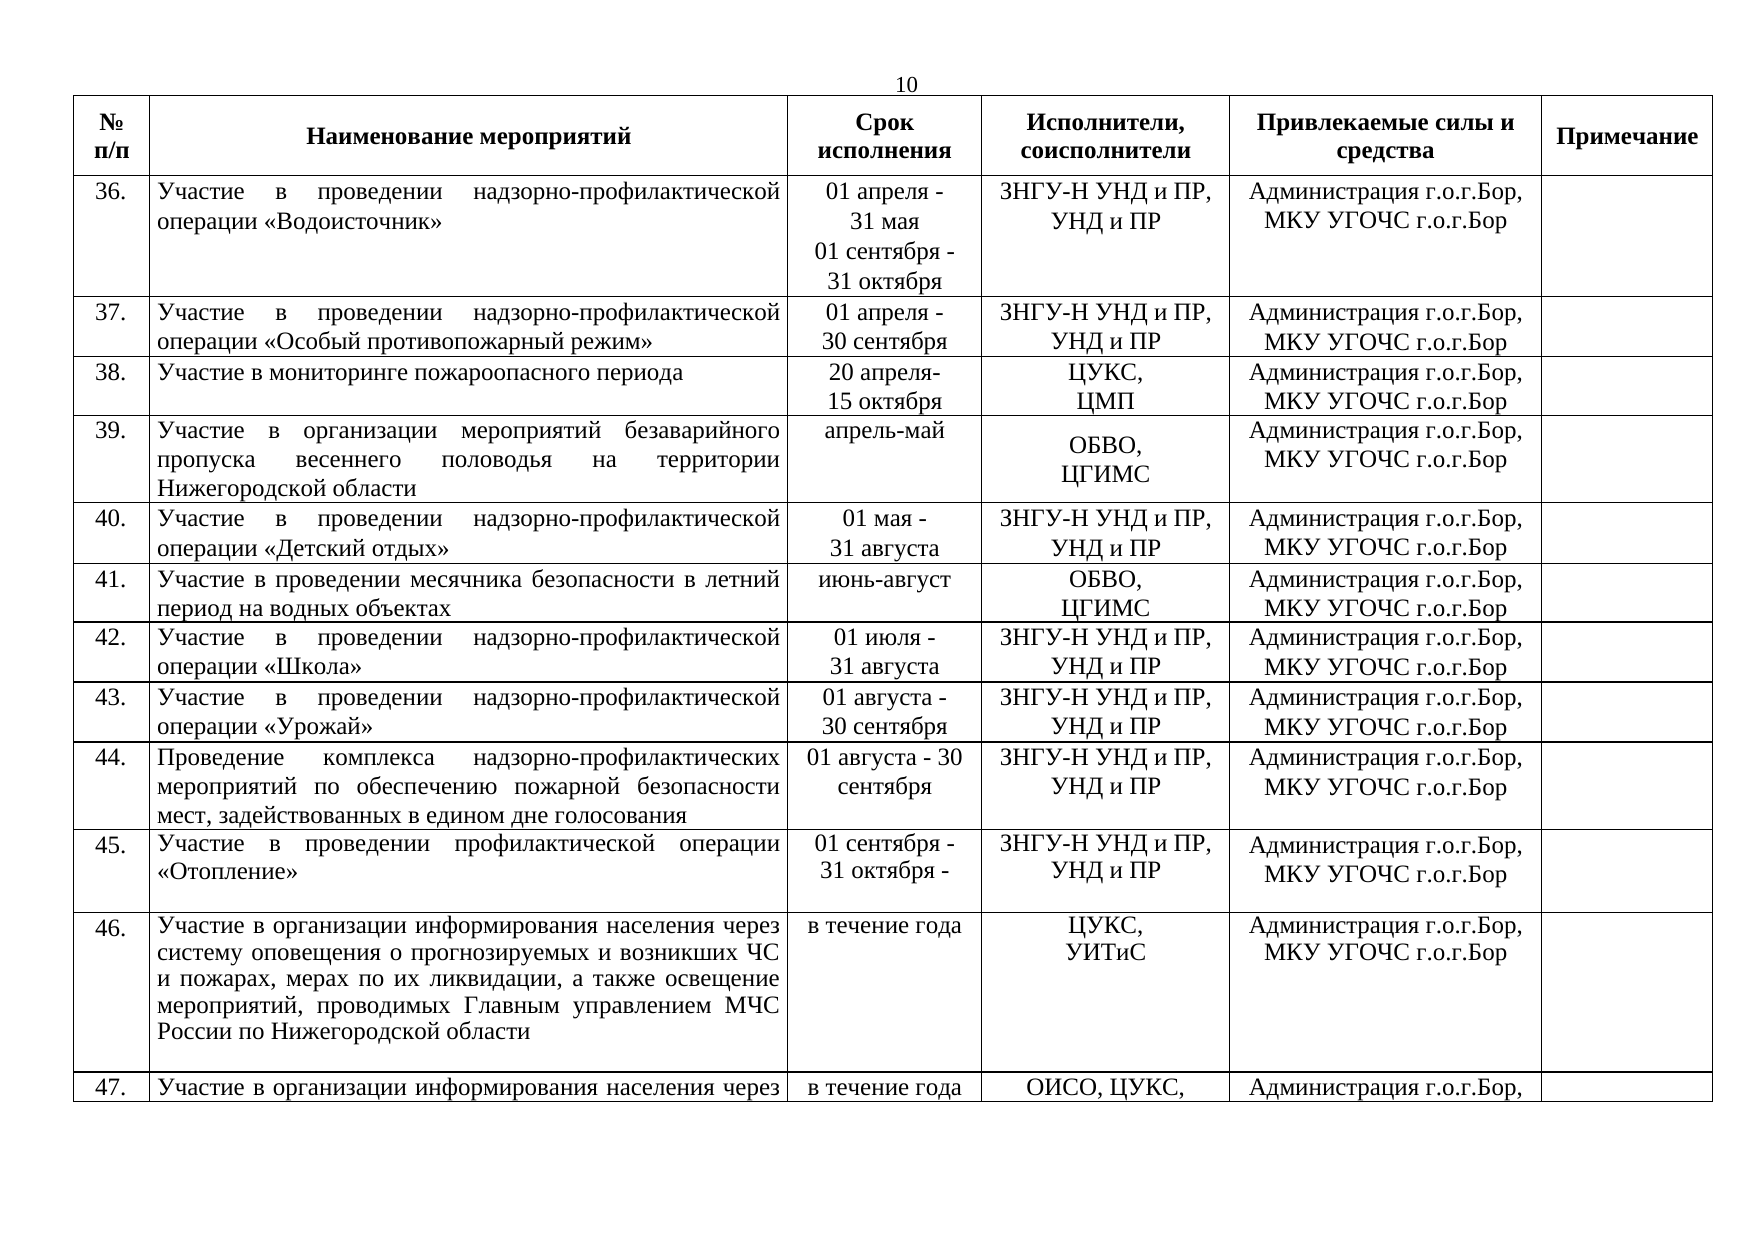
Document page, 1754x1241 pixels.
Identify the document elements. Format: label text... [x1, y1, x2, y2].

table_cell Администрация г.о.г.Бор, МКУ УГОЧС г.о.г.Бор [1230, 913, 1541, 1071]
table_cell Администрация г.о.г.Бор, МКУ УГОЧС г.о.г.Бор [1230, 564, 1541, 621]
table_cell [74, 357, 149, 414]
table_cell в течение года [788, 913, 981, 1071]
table_cell Участие в организации мероприятий безаварийного пропуска весеннего половодья на территории Нижегородской области [150, 416, 787, 502]
table_cell Администрация г.о.г.Бор, МКУ УГОЧС г.о.г.Бор [1230, 357, 1541, 414]
table_cell ЗНГУ-Н УНД и ПР, УНД и ПР [982, 176, 1229, 296]
table_cell Администрация г.о.г.Бор, МКУ УГОЧС г.о.г.Бор [1230, 623, 1541, 681]
table_cell [1542, 830, 1712, 912]
table_cell Администрация г.о.г.Бор, МКУ УГОЧС г.о.г.Бор [1230, 683, 1541, 741]
table_cell 20 апреля- 15 октября [788, 357, 981, 414]
table_cell [1542, 357, 1712, 414]
table_cell ЦУКС, УИТиС [982, 913, 1229, 1071]
table_cell [74, 743, 149, 829]
table_cell Участие в проведении надзорно-профилактической операции «Урожай» [150, 683, 787, 741]
table_header № п/п [74, 96, 149, 175]
table_cell [1542, 743, 1712, 829]
table_cell 01 сентября - 31 октября - [788, 830, 981, 912]
table_cell ЗНГУ-Н УНД и ПР, УНД и ПР [982, 503, 1229, 563]
table_cell ЗНГУ-Н УНД и ПР, УНД и ПР [982, 623, 1229, 681]
table_cell Администрация г.о.г.Бор, МКУ УГОЧС г.о.г.Бор [1230, 830, 1541, 912]
table_cell Участие в проведении надзорно-профилактической операции «Школа» [150, 623, 787, 681]
table_cell [74, 564, 149, 621]
table_cell 01 августа - 30 сентября [788, 683, 981, 741]
table_cell Участие в проведении надзорно-профилактической операции «Водоисточник» [150, 176, 787, 296]
table_cell Участие в проведении надзорно-профилактической операции «Детский отдых» [150, 503, 787, 563]
table_cell [1542, 564, 1712, 621]
table_cell [1542, 416, 1712, 502]
table_cell [74, 176, 149, 296]
table_cell Администрация г.о.г.Бор, МКУ УГОЧС г.о.г.Бор [1230, 297, 1541, 356]
table_cell [1542, 683, 1712, 741]
table_cell [1542, 623, 1712, 681]
table_cell [1542, 503, 1712, 563]
table_cell [74, 913, 149, 1071]
table_cell Администрация г.о.г.Бор, МКУ УГОЧС г.о.г.Бор [1230, 503, 1541, 563]
table_cell [74, 683, 149, 741]
table_cell Участие в мониторинге пожароопасного периода [150, 357, 787, 414]
table_cell Участие в проведении надзорно-профилактической операции «Особый противопожарный режим» [150, 297, 787, 356]
table_cell 01 июля - 31 августа [788, 623, 981, 681]
table_cell ЗНГУ-Н УНД и ПР, УНД и ПР [982, 297, 1229, 356]
table_cell 01 мая - 31 августа [788, 503, 981, 563]
table_header Наименование мероприятий [150, 96, 787, 175]
table_cell [74, 623, 149, 681]
table_cell 01 апреля - 30 сентября [788, 297, 981, 356]
table_cell [74, 830, 149, 912]
table_cell [1542, 913, 1712, 1071]
table_cell Участие в проведении профилактической операции «Отопление» [150, 830, 787, 912]
table_cell ЗНГУ-Н УНД и ПР, УНД и ПР [982, 830, 1229, 912]
table_cell 01 августа - 30 сентября [788, 743, 981, 829]
table_cell Проведение комплекса надзорно-профилактических мероприятий по обеспечению пожарной безопасности мест, задействованных в едином дне голосования [150, 743, 787, 829]
table_cell Участие в проведении месячника безопасности в летний период на водных объектах [150, 564, 787, 621]
table_header Примечание [1542, 96, 1712, 175]
table_header Срок исполнения [788, 96, 981, 175]
table_cell в течение года [788, 1073, 981, 1101]
table_cell [74, 416, 149, 502]
table_header Исполнители, соисполнители [982, 96, 1229, 175]
table_cell [1542, 297, 1712, 356]
table_cell Администрация г.о.г.Бор, МКУ УГОЧС г.о.г.Бор [1230, 416, 1541, 502]
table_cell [982, 1073, 1229, 1101]
table_cell Администрация г.о.г.Бор, МКУ УГОЧС г.о.г.Бор [1230, 743, 1541, 829]
table_cell ЗНГУ-Н УНД и ПР, УНД и ПР [982, 743, 1229, 829]
table_cell 01 апреля - 31 мая 01 сентября - 31 октября [788, 176, 981, 296]
table_cell [1542, 1073, 1712, 1101]
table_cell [1230, 1073, 1541, 1101]
table_cell июнь-август [788, 564, 981, 621]
table_cell [74, 297, 149, 356]
table_cell апрель-май [788, 416, 981, 502]
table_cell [150, 1073, 787, 1101]
table_cell Участие в организации информирования населения через систему оповещения о прогнозируемых и возникших ЧС и пожарах, мерах по их ликвидации, а также освещение мероприятий, проводимых Главным управлением МЧС России по Нижегородской области [150, 913, 787, 1071]
table_cell [74, 1073, 149, 1101]
table_cell [74, 503, 149, 563]
table_cell ОБВО, ЦГИМС [982, 564, 1229, 621]
table_header Привлекаемые силы и средства [1230, 96, 1541, 175]
table_cell ОБВО, ЦГИМС [982, 416, 1229, 502]
table_cell [1542, 176, 1712, 296]
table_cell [1230, 176, 1541, 296]
table_cell ЦУКС, ЦМП [982, 357, 1229, 414]
table_cell ЗНГУ-Н УНД и ПР, УНД и ПР [982, 683, 1229, 741]
